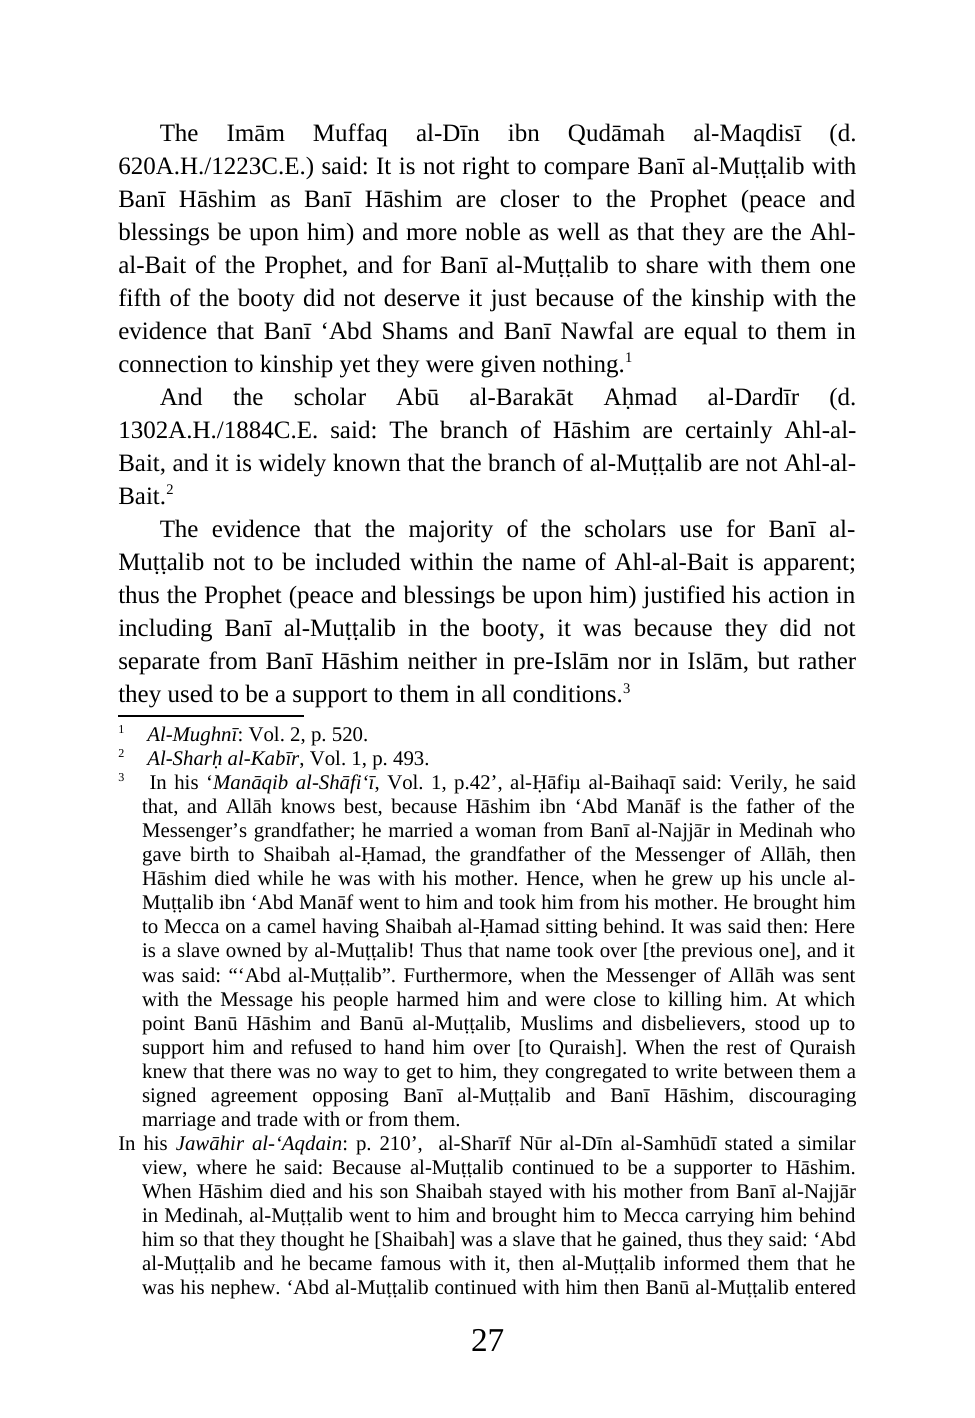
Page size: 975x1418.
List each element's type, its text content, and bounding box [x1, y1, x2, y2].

text The Imām Muffaq al-Dīn ibn Qudāmah al-Maqdisī (d. 620A.H./1223C.E.) said: It is not right to compare Banī al-Muṭṭalib with Banī Hāshim as Banī Hāshim are closer to the Prophet (peace and blessings be upon him) and more noble as well as that they are the Ahl-al-Bait of the Prophet, and for Banī al-Muṭṭalib to share with them one fifth of the booty did not deserve it just because of the kinship with the evidence that Banī ‘Abd Shams and Banī Nawfal are equal to them in connection to kinship yet they were given nothing. [118, 118, 857, 378]
text The evidence that the majority of the scholars use for Banī al-Muṭṭalib not to be included within the name of Ahl-al-Bait is apparent; thus the Prophet (peace and blessings be upon him) justified his action in including Banī al-Muṭṭalib in the booty, it was because they did not separate from Banī Hāshim neither in pre-Islām nor in Islām, but rather they used to be a support to them in all conditions. [118, 514, 857, 708]
text And the scholar Abū al-Barakāt Aḥmad al-Dardīr (d. 1302A.H./1884C.E. said: The branch of Hāshim are certainly Ahl-al-Bait, and it is widely known that the branch of al-Muṭṭalib are not Ahl-al-Bait. [118, 382, 857, 510]
